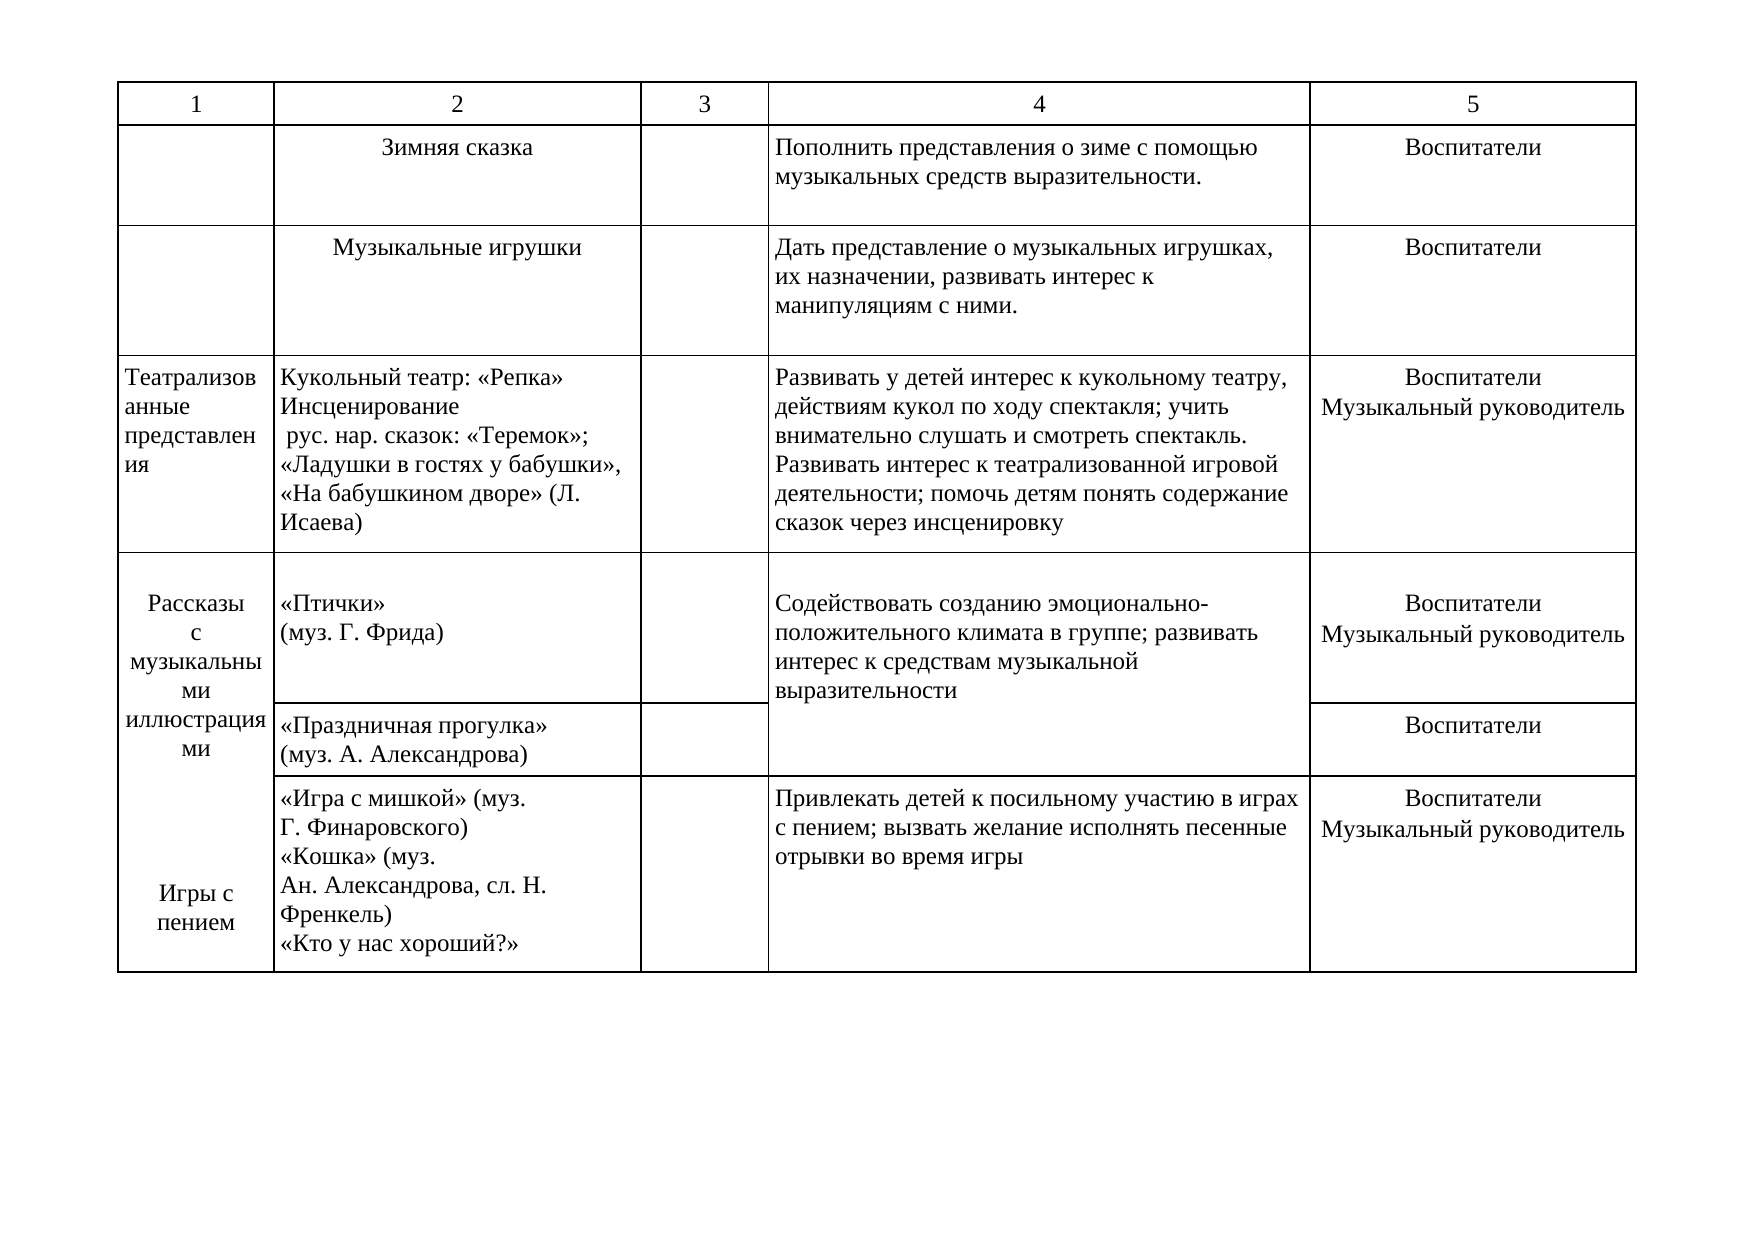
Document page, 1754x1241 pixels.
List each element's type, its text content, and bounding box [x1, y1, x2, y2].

table_cell «Игра с мишкой» (муз. Г. Финаровского) «Кошка» (муз. Ан. Александрова, сл. Н. Френкель) «Кто у нас хороший?» [275, 777, 640, 971]
table_cell Воспитатели [1311, 126, 1635, 225]
table_cell «Птички» (муз. Г. Фрида) [275, 553, 640, 702]
table_cell Развивать у детей интерес к кукольному театру, действиям кукол по ходу спектакля; учить внимательно слушать и смотреть спектакль. Развивать интерес к театрализованной игровой деятельности; помочь детям понять содержание сказок через инсценировку [769, 356, 1309, 552]
table_cell «Праздничная прогулка» (муз. А. Александрова) [275, 704, 640, 775]
table_cell [642, 356, 768, 552]
table_header 5 [1311, 83, 1635, 124]
table_cell Пополнить представления о зиме с помощью музыкальных средств выразительности. [769, 126, 1309, 225]
table_cell Воспитатели [1311, 704, 1635, 775]
table_cell Содействовать созданию эмоционально-положительного климата в группе; развивать интерес к средствам музыкальной выразительности [769, 553, 1309, 775]
table_cell Воспитатели Музыкальный руководитель [1311, 553, 1635, 702]
table_cell Дать представление о музыкальных игрушках, их назначении, развивать интерес к манипуляциям с ними. [769, 226, 1309, 354]
table_header 1 [119, 83, 273, 124]
table_cell [642, 226, 768, 354]
table_cell Воспитатели Музыкальный руководитель [1311, 777, 1635, 971]
table_cell Театрализованные представления [119, 356, 273, 552]
table_header 4 [769, 83, 1309, 124]
table_cell Рассказы с музыкальными иллюстрациями Игры с пением [119, 553, 273, 971]
table_cell Зимняя сказка [275, 126, 640, 225]
table_cell Музыкальные игрушки [275, 226, 640, 354]
table_cell Кукольный театр: «Репка» Инсценирование рус. нар. сказок: «Теремок»; «Ладушки в гостях у бабушки», «На бабушкином дворе» (Л. Исаева) [275, 356, 640, 552]
table_header 3 [642, 83, 768, 124]
table_cell [119, 226, 273, 354]
table_header 2 [275, 83, 640, 124]
table_cell Привлекать детей к посильному участию в играх с пением; вызвать желание исполнять песенные отрывки во время игры [769, 777, 1309, 971]
table_cell Воспитатели Музыкальный руководитель [1311, 356, 1635, 552]
table_cell [642, 553, 768, 702]
table_cell Воспитатели [1311, 226, 1635, 354]
table_cell [642, 777, 768, 971]
table_cell [119, 126, 273, 225]
table_cell [642, 126, 768, 225]
table_cell [642, 704, 768, 775]
